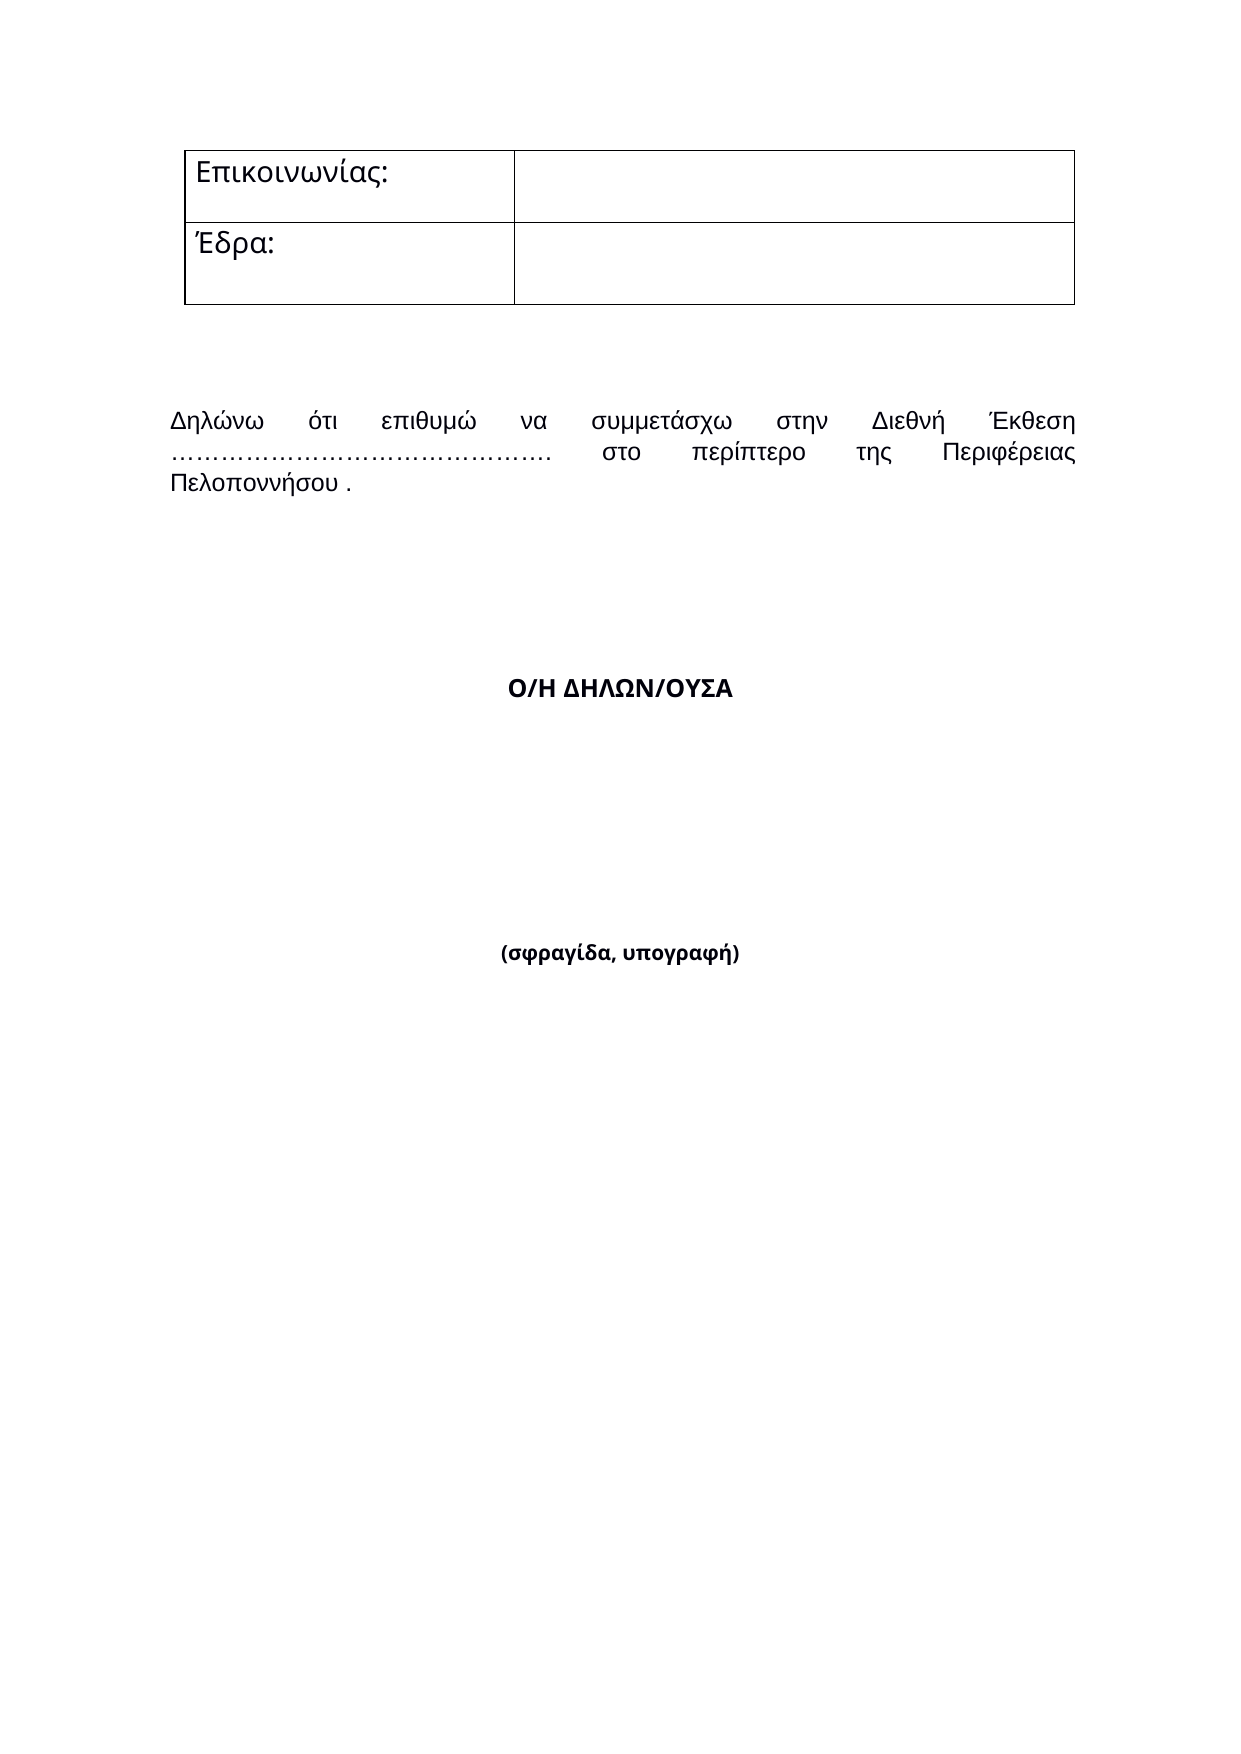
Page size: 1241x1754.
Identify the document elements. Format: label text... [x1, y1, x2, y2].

text Ο/Η ΔΗΛΩΝ/ΟΥΣΑ [187, 671, 1053, 704]
text (σφραγίδα, υπογραφή) [187, 938, 1053, 966]
text Δηλώνω ότι επιθυμώ να συμμετάσχω στην Διεθνή Έκθεση ………………………………………. στο περίπτερο της Περιφέρειας Πελοποννήσου . [170, 406, 1076, 497]
table_cell [515, 223, 1074, 304]
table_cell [186, 151, 514, 222]
table_cell [515, 151, 1074, 222]
table_cell Έδρα: [186, 223, 514, 304]
